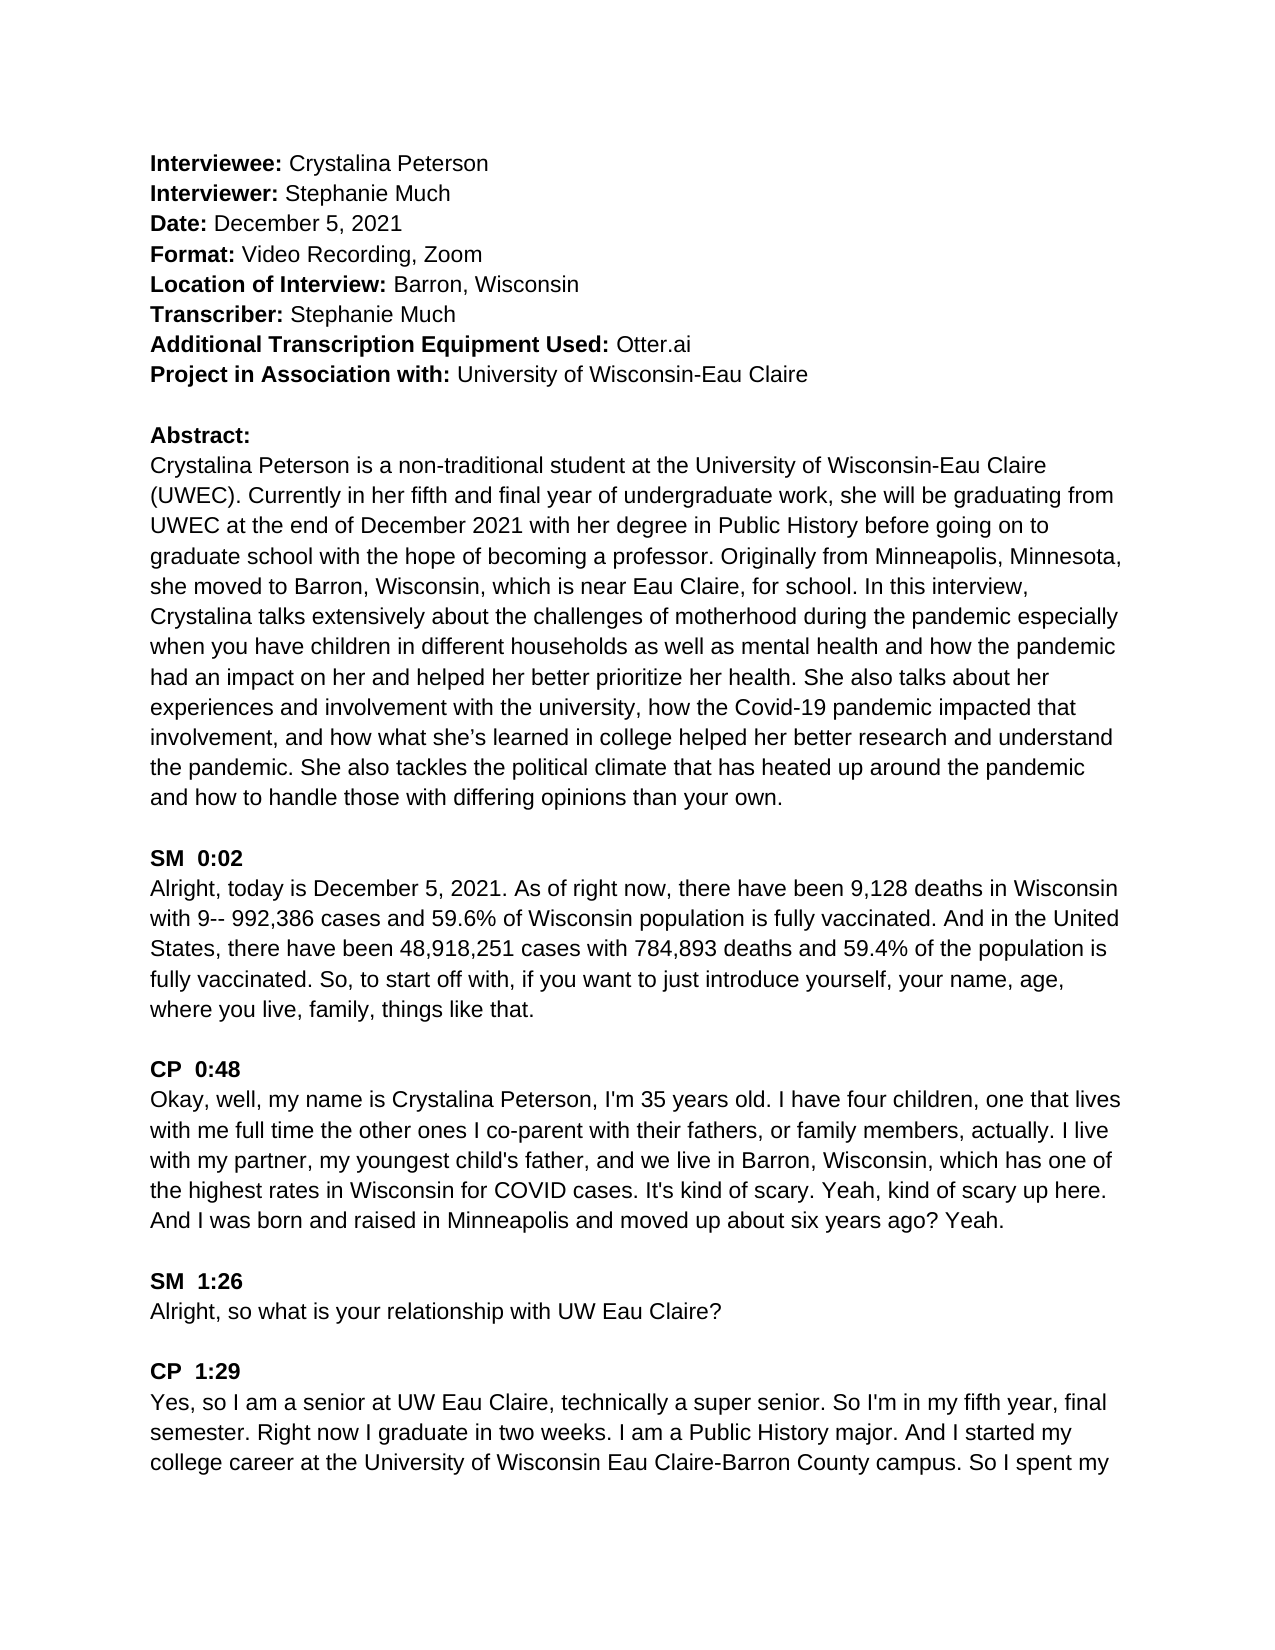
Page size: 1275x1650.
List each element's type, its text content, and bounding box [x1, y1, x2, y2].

text Alright, so what is your relationship with UW Eau Claire? [150, 1298, 1125, 1324]
text Interviewer: Stephanie Much [150, 180, 1125, 207]
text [150, 1388, 1125, 1475]
text Additional Transcription Equipment Used: Otter.ai [150, 331, 1125, 358]
text CP 0:48 [150, 1056, 1125, 1083]
text Crystalina Peterson is a non-traditional student at the University of Wisconsin-Eau Claire (UWEC). Currently in her fifth and final year of undergraduate work, she will be graduating from UWEC at the end of December 2021 with her degree in Public History before going on to graduate school with the hope of becoming a professor. Originally from Minneapolis, Minnesota, she moved to Barron, Wisconsin, which is near Eau Claire, for school. In this interview, Crystalina talks extensively about the challenges of motherhood during the pandemic especially when you have children in different households as well as mental health and how the pandemic had an impact on her and helped her better prioritize her health. She also talks about her experiences and involvement with the university, how the Covid-19 pandemic impacted that involvement, and how what she’s learned in college helped her better research and understand the pandemic. She also tackles the political climate that has heated up around the pandemic and how to handle those with differing opinions than your own. [150, 452, 1125, 811]
text Transcriber: Stephanie Much [150, 301, 1125, 327]
text SM 0:02 [150, 845, 1125, 871]
text Interviewee: Crystalina Peterson [150, 150, 1125, 176]
text Location of Interview: Barron, Wisconsin [150, 271, 1125, 297]
text SM 1:26 [150, 1268, 1125, 1294]
text Format: Video Recording, Zoom [150, 241, 1125, 267]
text Date: December 5, 2021 [150, 210, 1125, 237]
text CP 1:29 [150, 1358, 1125, 1385]
text Alright, today is December 5, 2021. As of right now, there have been 9,128 deaths in Wisconsin with 9-- 992,386 cases and 59.6% of Wisconsin population is fully vaccinated. And in the United States, there have been 48,918,251 cases with 784,893 deaths and 59.4% of the population is fully vaccinated. So, to start off with, if you want to just introduce yourself, your name, age, where you live, family, things like that. [150, 875, 1125, 1022]
text Abstract: [150, 422, 1125, 448]
text Okay, well, my name is Crystalina Peterson, I'm 35 years old. I have four children, one that lives with me full time the other ones I co-parent with their fathers, or family members, actually. I live with my partner, my youngest child's father, and we live in Barron, Wisconsin, which has one of the highest rates in Wisconsin for COVID cases. It's kind of scary. Yeah, kind of scary up here. And I was born and raised in Minneapolis and moved up about six years ago? Yeah. [150, 1086, 1125, 1234]
text Project in Association with: University of Wisconsin-Eau Claire [150, 361, 1125, 388]
